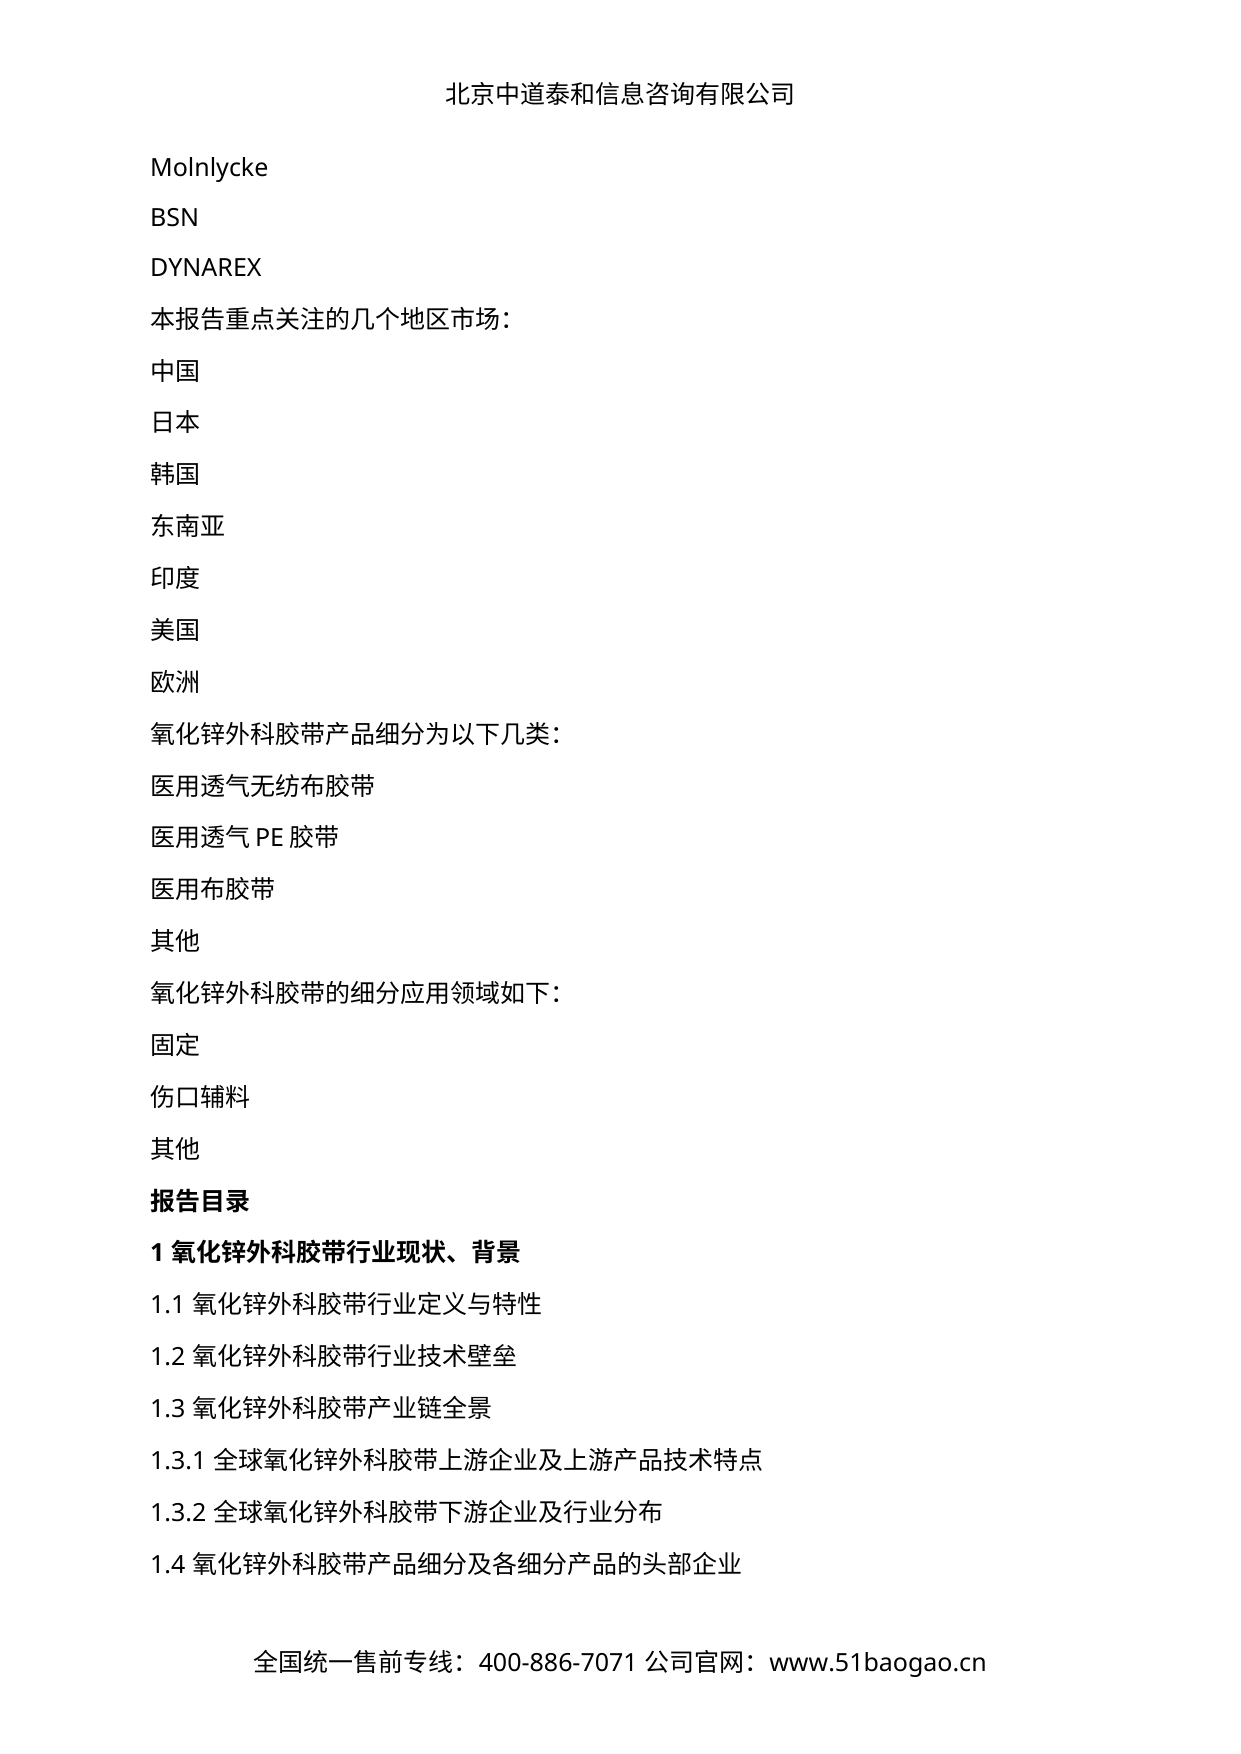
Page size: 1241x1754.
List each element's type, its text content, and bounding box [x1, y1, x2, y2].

text 医用布胶带 [150, 870, 1090, 906]
text 其他 [150, 1129, 1090, 1165]
text BSN [150, 200, 1090, 234]
text 医用透气PE胶带 [150, 818, 1090, 854]
text 1.3.1 全球氧化锌外科胶带上游企业及上游产品技术特点 [150, 1440, 1090, 1477]
text 韩国 [150, 455, 1090, 491]
text 氧化锌外科胶带的细分应用领域如下： [150, 973, 1090, 1010]
text 日本 [150, 403, 1090, 439]
text 印度 [150, 558, 1090, 595]
text 固定 [150, 1025, 1090, 1062]
text 1.2 氧化锌外科胶带行业技术壁垒 [150, 1337, 1090, 1373]
text 中国 [150, 351, 1090, 387]
text 其他 [150, 922, 1090, 958]
text 报告目录 [150, 1181, 1090, 1217]
text Molnlycke [150, 150, 1090, 184]
text 1.3.2 全球氧化锌外科胶带下游企业及行业分布 [150, 1492, 1090, 1528]
text 1.4 氧化锌外科胶带产品细分及各细分产品的头部企业 [150, 1544, 1090, 1580]
text 欧洲 [150, 662, 1090, 698]
text 1.1 氧化锌外科胶带行业定义与特性 [150, 1285, 1090, 1321]
text 医用透气无纺布胶带 [150, 766, 1090, 802]
text 1.3 氧化锌外科胶带产业链全景 [150, 1388, 1090, 1425]
text 东南亚 [150, 507, 1090, 543]
text 伤口辅料 [150, 1077, 1090, 1113]
text DYNAREX [150, 249, 1090, 283]
text 氧化锌外科胶带产品细分为以下几类： [150, 714, 1090, 750]
text 本报告重点关注的几个地区市场： [150, 299, 1090, 335]
text 美国 [150, 610, 1090, 647]
text 1 氧化锌外科胶带行业现状、背景 [150, 1233, 1090, 1269]
